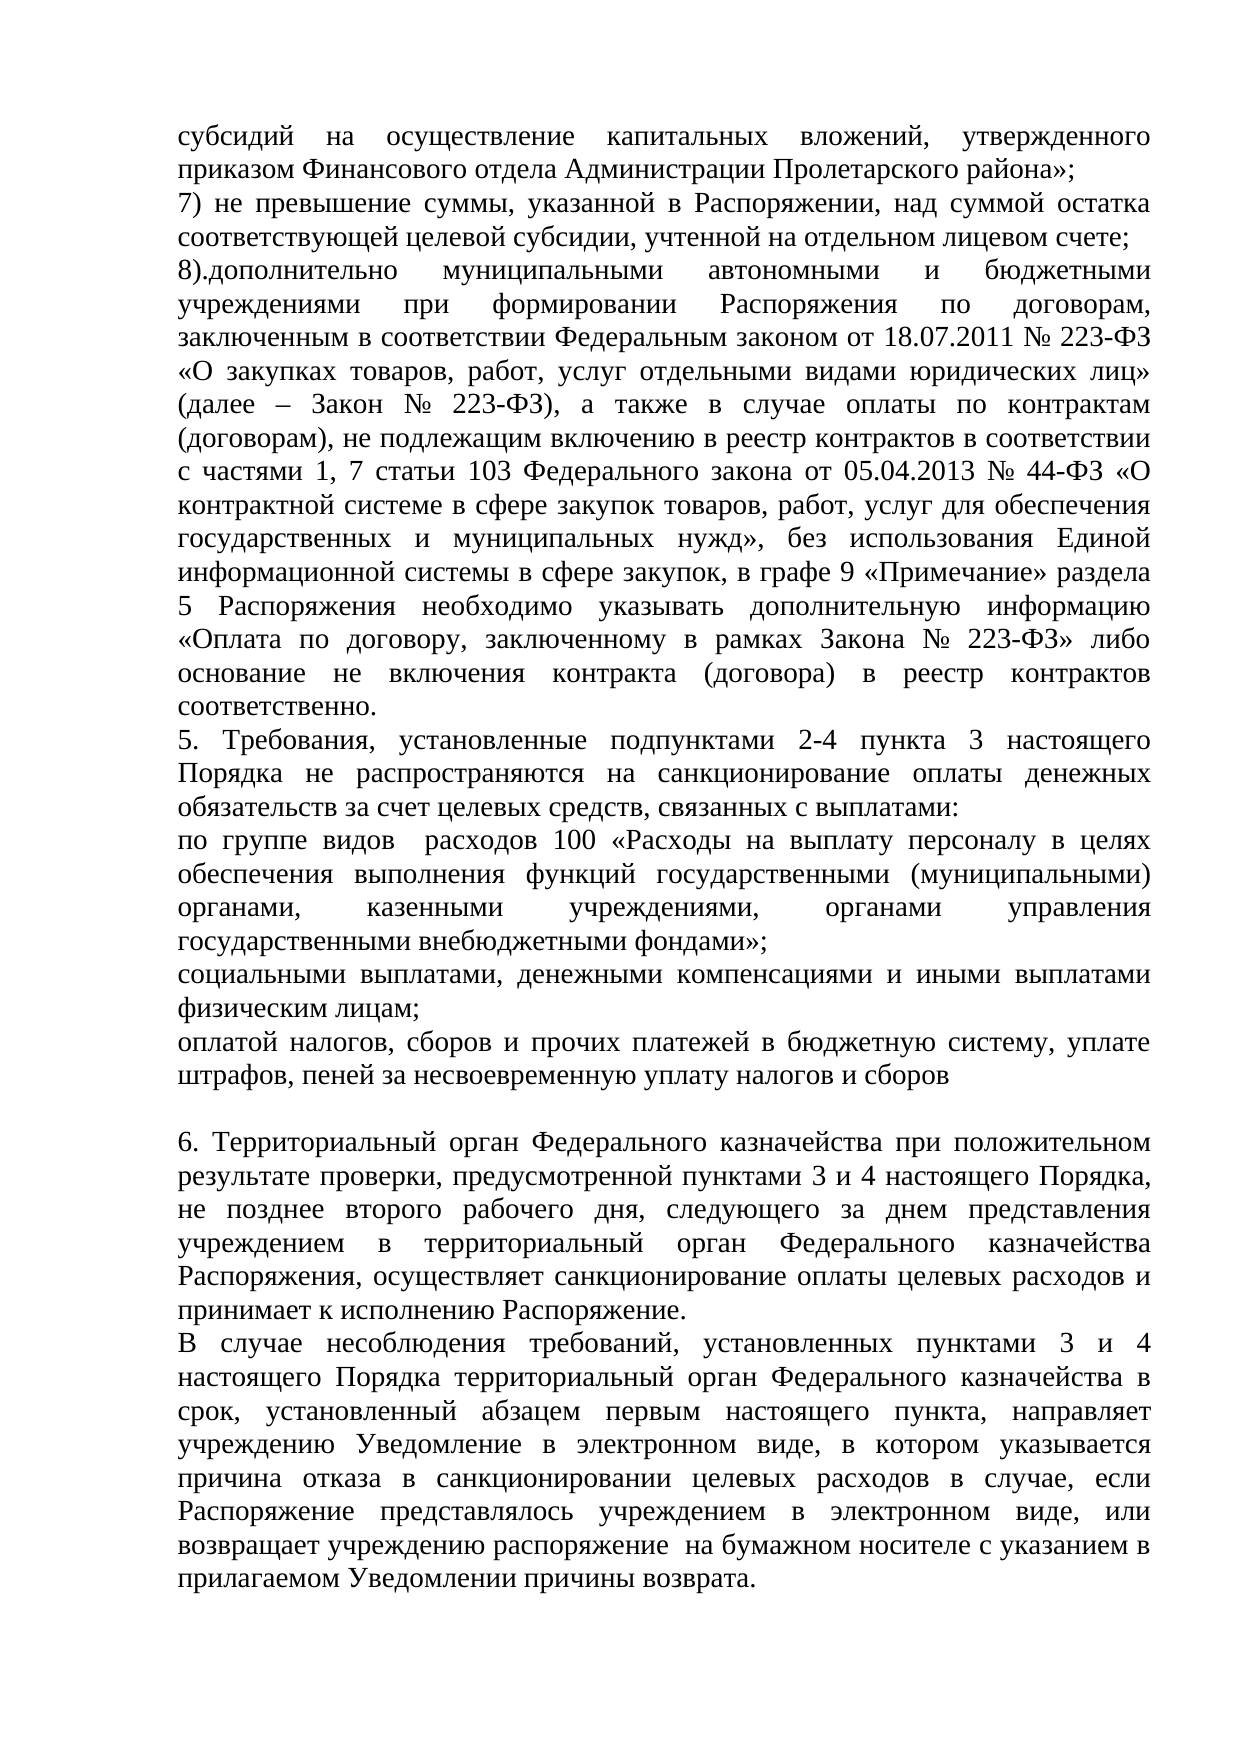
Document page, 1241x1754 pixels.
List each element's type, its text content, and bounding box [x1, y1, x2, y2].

text 5. Требования, установленные подпунктами 2-4 пункта 3 настоящего Порядка не распространяются на санкционирование оплаты денежных обязательств за счет целевых средств, связанных с выплатами: [177, 722, 1152, 822]
text 8).дополнительно муниципальными автономными и бюджетными учреждениями при формировании Распоряжения по договорам, заключенным в соответствии Федеральным законом от 18.07.2011 № 223-ФЗ «О закупках товаров, работ, услуг отдельными видами юридических лиц» (далее – Закон № 223-ФЗ), а также в случае оплаты по контрактам (договорам), не подлежащим включению в реестр контрактов в соответствии с частями 1, 7 статьи 103 Федерального закона от 05.04.2013 № 44-ФЗ «О контрактной системе в сфере закупок товаров, работ, услуг для обеспечения государственных и муниципальных нужд», без использования Единой информационной системы в сфере закупок, в графе 9 «Примечание» раздела 5 Распоряжения необходимо указывать дополнительную информацию «Оплата по договору, заключенному в рамках Закона № 223-ФЗ» либо основание не включения контракта (договора) в реестр контрактов соответственно. [177, 252, 1152, 722]
text В случае несоблюдения требований, установленных пунктами 3 и 4 настоящего Порядка территориальный орган Федерального казначейства в срок, установленный абзацем первым настоящего пункта, направляет учреждению Уведомление в электронном виде, в котором указывается причина отказа в санкционировании целевых расходов в случае, если Распоряжение представлялось учреждением в электронном виде, или возвращает учреждению распоряжение на бумажном носителе с указанием в прилагаемом Уведомлении причины возврата. [177, 1326, 1152, 1594]
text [177, 118, 1152, 185]
text оплатой налогов, сборов и прочих платежей в бюджетную систему, уплате штрафов, пеней за несвоевременную уплату налогов и сборов [177, 1024, 1152, 1091]
text 6. Территориальный орган Федерального казначейства при положительном результате проверки, предусмотренной пунктами 3 и 4 настоящего Порядка, не позднее второго рабочего дня, следующего за днем представления учреждением в территориальный орган Федерального казначейства Распоряжения, осуществляет санкционирование оплаты целевых расходов и принимает к исполнению Распоряжение. [177, 1124, 1152, 1326]
text 7) не превышение суммы, указанной в Распоряжении, над суммой остатка соответствующей целевой субсидии, учтенной на отдельном лицевом счете; [177, 185, 1152, 252]
text социальными выплатами, денежными компенсациями и иными выплатами физическим лицам; [177, 957, 1152, 1024]
text по группе видов расходов 100 «Расходы на выплату персоналу в целях обеспечения выполнения функций государственными (муниципальными) органами, казенными учреждениями, органами управления государственными внебюджетными фондами»; [177, 822, 1152, 957]
